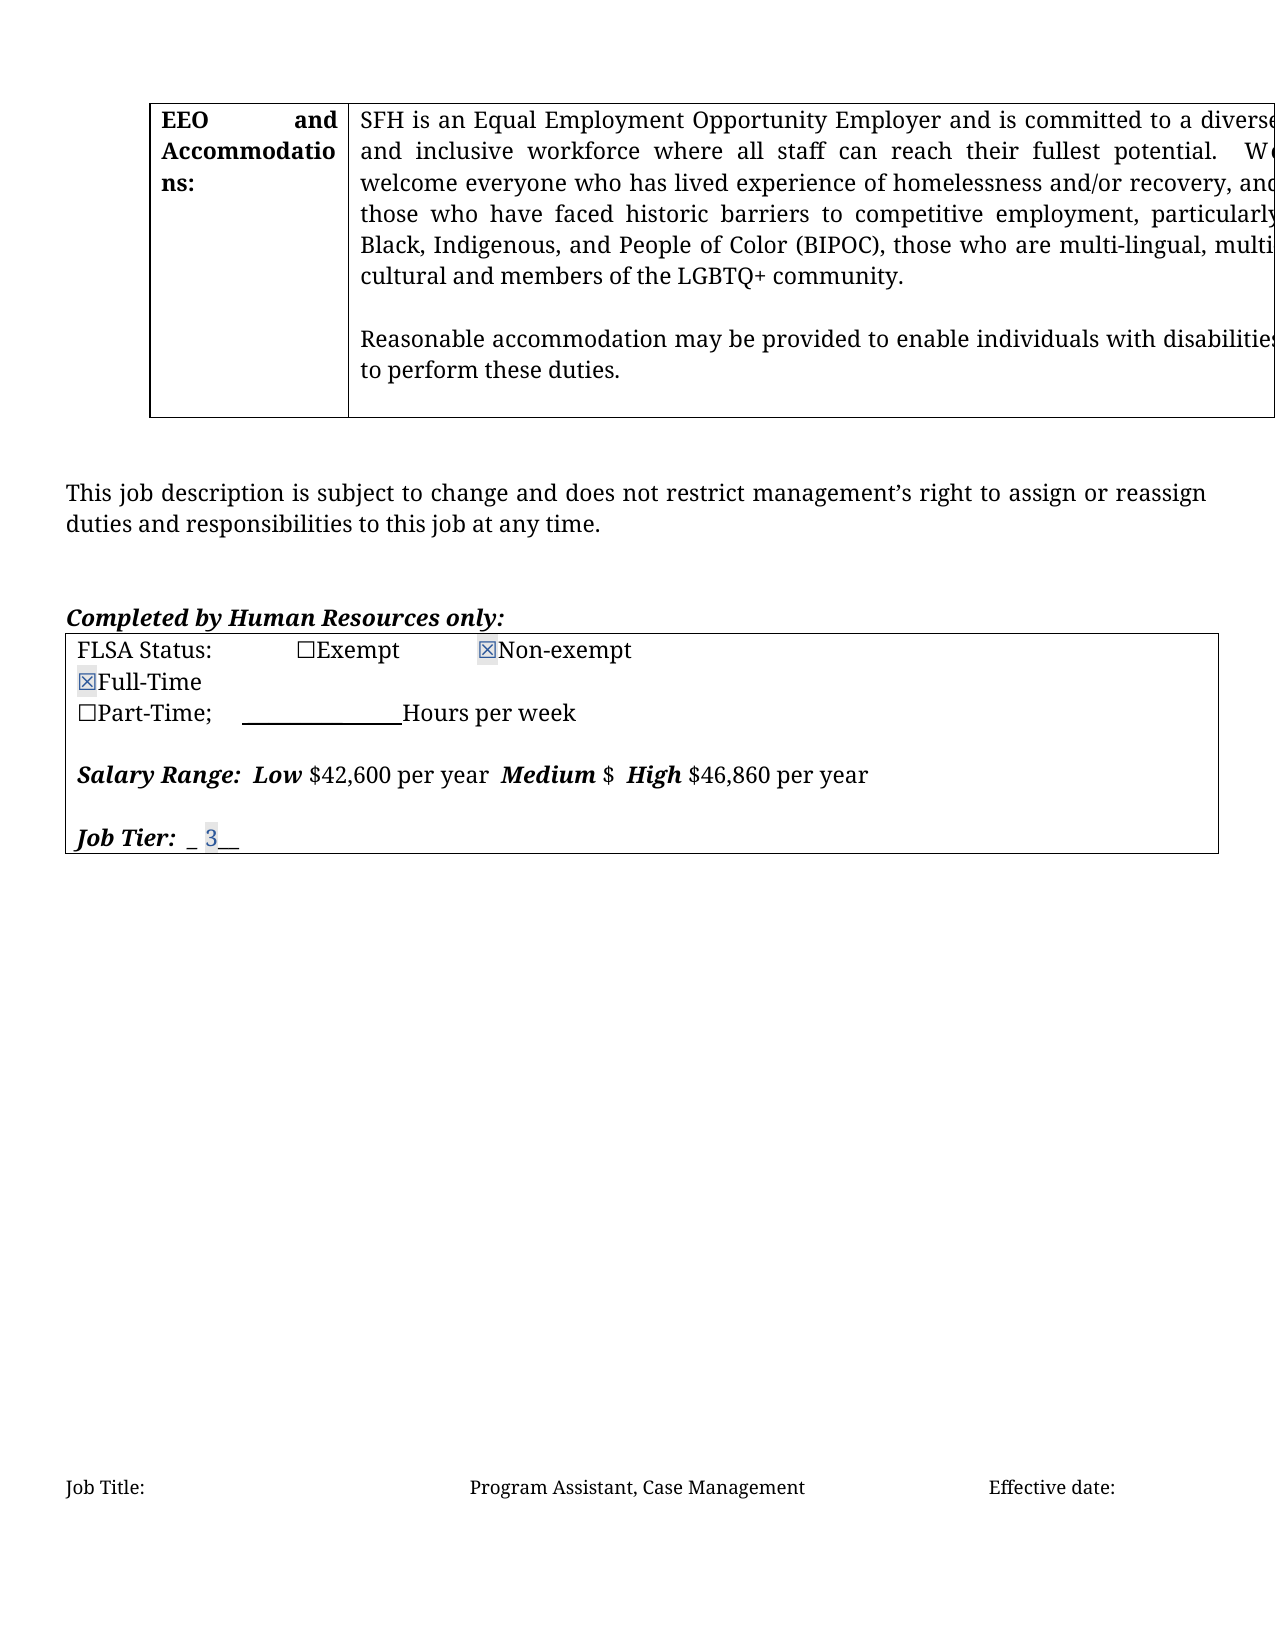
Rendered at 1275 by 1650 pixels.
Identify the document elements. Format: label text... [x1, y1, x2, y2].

text This job description is subject to change and does not restrict management’s right to assign or reassign duties and responsibilities to this job at any time. [66, 477, 1209, 539]
table_header FLSA Status: Exempt Non-exempt Full-Time Part-Time; _________ Hours per week Salary Range: Low Medium High Job Tier: _ __ [66, 634, 1218, 853]
text Completed by Human Resources only: [66, 602, 1209, 633]
table_cell EEO and Accommodations: [151, 104, 348, 417]
table_cell SFH is an Equal Employment Opportunity Employer and is committed to a diverse and inclusive workforce where all staff can reach their fullest potential. We welcome everyone who has lived experience of homelessness and/or recovery, and those who have faced historic barriers to competitive employment, particularly Black, Indigenous, and People of Color (BIPOC), those who are multi-lingual, multi-cultural and members of the LGBTQ+ community. Reasonable accommodation may be provided to enable individuals with disabilities to perform these duties. [349, 104, 1274, 417]
